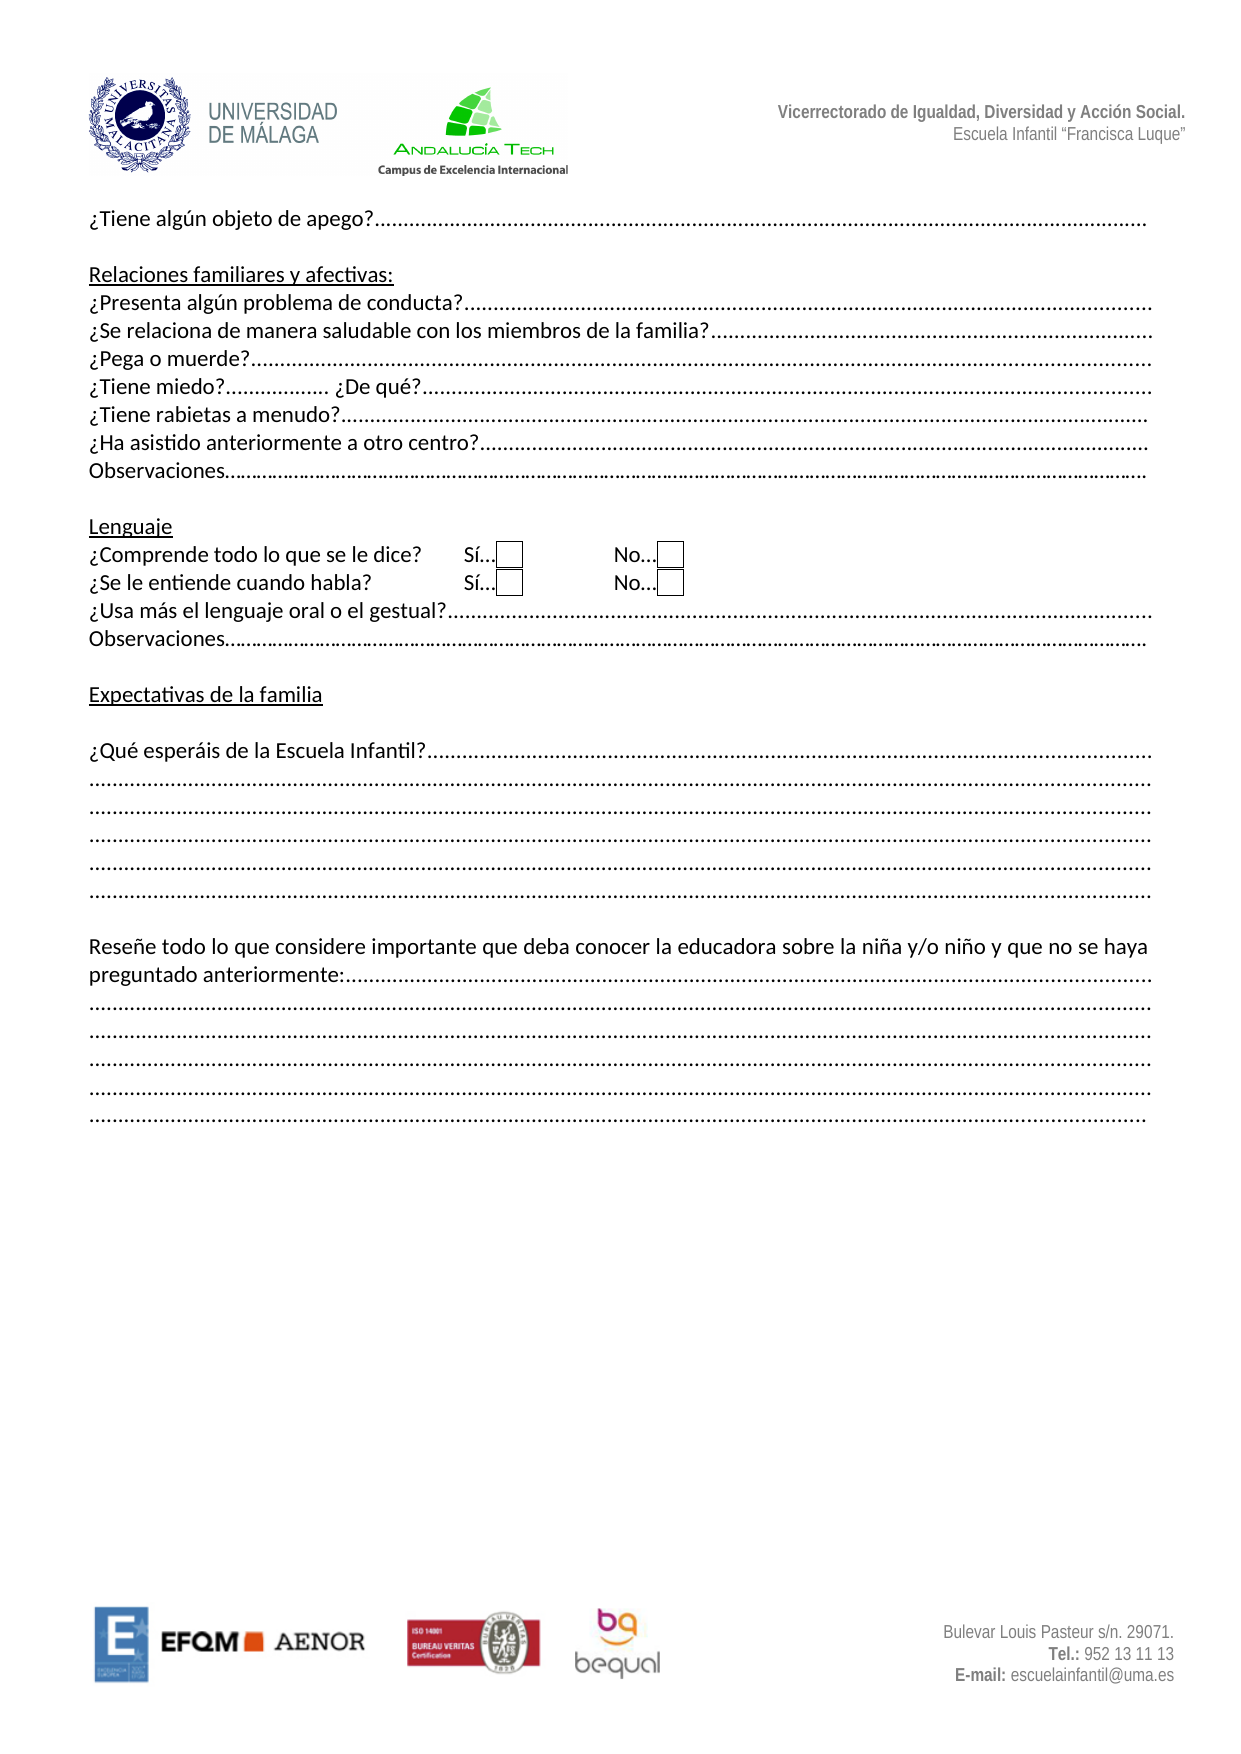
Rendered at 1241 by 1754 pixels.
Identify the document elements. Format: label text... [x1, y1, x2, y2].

text Reseñe todo lo que considere importante que deba conocer la educadora sobre la niña y/o niño y que no se haya preguntado anteriormente: [89, 932, 1152, 988]
text ¿Usa más el lenguaje oral o el gestual? [89, 596, 1152, 624]
text ¿Tiene miedo?.................. ¿De qué? [89, 372, 1152, 400]
text ¿Ha asistido anteriormente a otro centro?.................................................................................................................... [89, 428, 1152, 456]
text Expectativas de la familia [89, 680, 1152, 708]
text ¿Tiene algún objeto de apego?...................................................................................................................................... [89, 204, 1152, 232]
text ¿Se relaciona de manera saludable con los miembros de la familia? [89, 316, 1152, 344]
text Observaciones…………………………………………………………………………………………………………………………………………………………. [89, 624, 1152, 652]
text ¿Tiene rabietas a menudo?............................................................................................................................................ [89, 400, 1152, 428]
text Lenguaje [89, 512, 1152, 540]
text ¿Presenta algún problema de conducta? [89, 288, 1152, 316]
text Observaciones…………………………………………………………………………………………………………………………………………………………. [89, 456, 1152, 484]
picture [88, 1593, 661, 1697]
text Relaciones familiares y afectivas: [89, 260, 1152, 288]
text ¿Se le entiende cuando habla? Sí… No… [89, 568, 1152, 596]
text ¿Comprende todo lo que se le dice? Sí… No… [89, 540, 1152, 568]
picture [88, 73, 568, 176]
text ¿Qué esperáis de la Escuela Infantil? [89, 736, 1152, 764]
text ¿Pega o muerde? [89, 344, 1152, 372]
